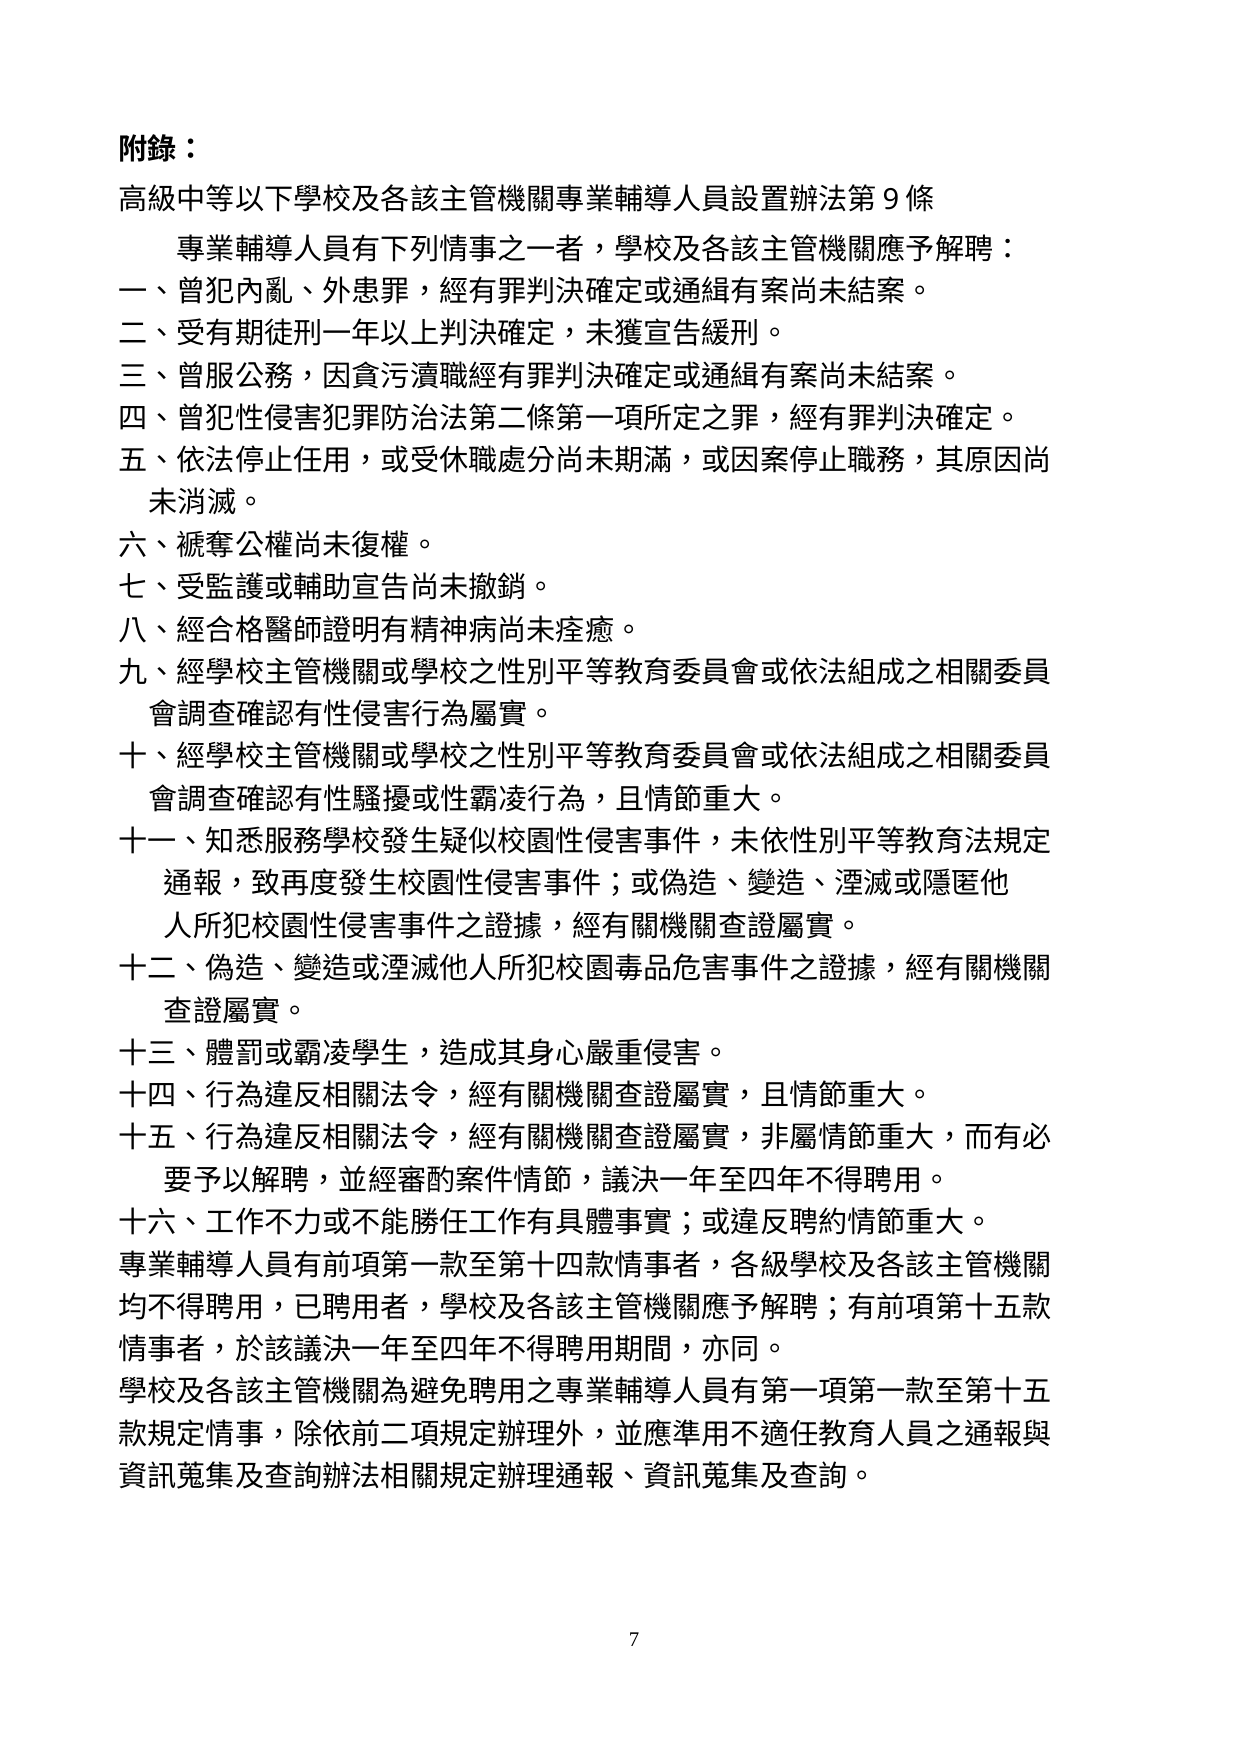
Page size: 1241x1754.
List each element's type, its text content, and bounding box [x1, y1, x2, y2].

text 高級中等以下學校及各該主管機關專業輔導人員設置辦法第9條 [118, 175, 1150, 218]
text 附錄： [118, 126, 1150, 168]
text 專業輔導人員有下列情事之一者，學校及各該主管機關應予解聘： 一、曾犯內亂、外患罪，經有罪判決確定或通緝有案尚未結案。 二、受有期徒刑一年以上判決確定，未獲宣告緩刑。 三、曾服公務，因貪污瀆職經有罪判決確定或通緝有案尚未結案。 四、曾犯性侵害犯罪防治法第二條第一項所定之罪，經有罪判決確定。 五、依法停止任用，或受休職處分尚未期滿，或因案停止職務，其原因尚 未消滅。 六、褫奪公權尚未復權。 七、受監護或輔助宣告尚未撤銷。 八、經合格醫師證明有精神病尚未痊癒。 九、經學校主管機關或學校之性別平等教育委員會或依法組成之相關委員 會調查確認有性侵害行為屬實。 十、經學校主管機關或學校之性別平等教育委員會或依法組成之相關委員 會調查確認有性騷擾或性霸凌行為，且情節重大。 十一、知悉服務學校發生疑似校園性侵害事件，未依性別平等教育法規定 通報，致再度發生校園性侵害事件；或偽造、變造、湮滅或隱匿他 人所犯校園性侵害事件之證據，經有關機關查證屬實。 十二、偽造、變造或湮滅他人所犯校園毒品危害事件之證據，經有關機關 查證屬實。 十三、體罰或霸凌學生，造成其身心嚴重侵害。 十四、行為違反相關法令，經有關機關查證屬實，且情節重大。 十五、行為違反相關法令，經有關機關查證屬實，非屬情節重大，而有必 要予以解聘，並經審酌案件情節，議決一年至四年不得聘用。 十六、工作不力或不能勝任工作有具體事實；或違反聘約情節重大。 專業輔導人員有前項第一款至第十四款情事者，各級學校及各該主管機關 均不得聘用，已聘用者，學校及各該主管機關應予解聘；有前項第十五款 情事者，於該議決一年至四年不得聘用期間，亦同。 學校及各該主管機關為避免聘用之專業輔導人員有第一項第一款至第十五 款規定情事，除依前二項規定辦理外，並應準用不適任教育人員之通報與 資訊蒐集及查詢辦法相關規定辦理通報、資訊蒐集及查詢。 [118, 225, 1150, 1495]
